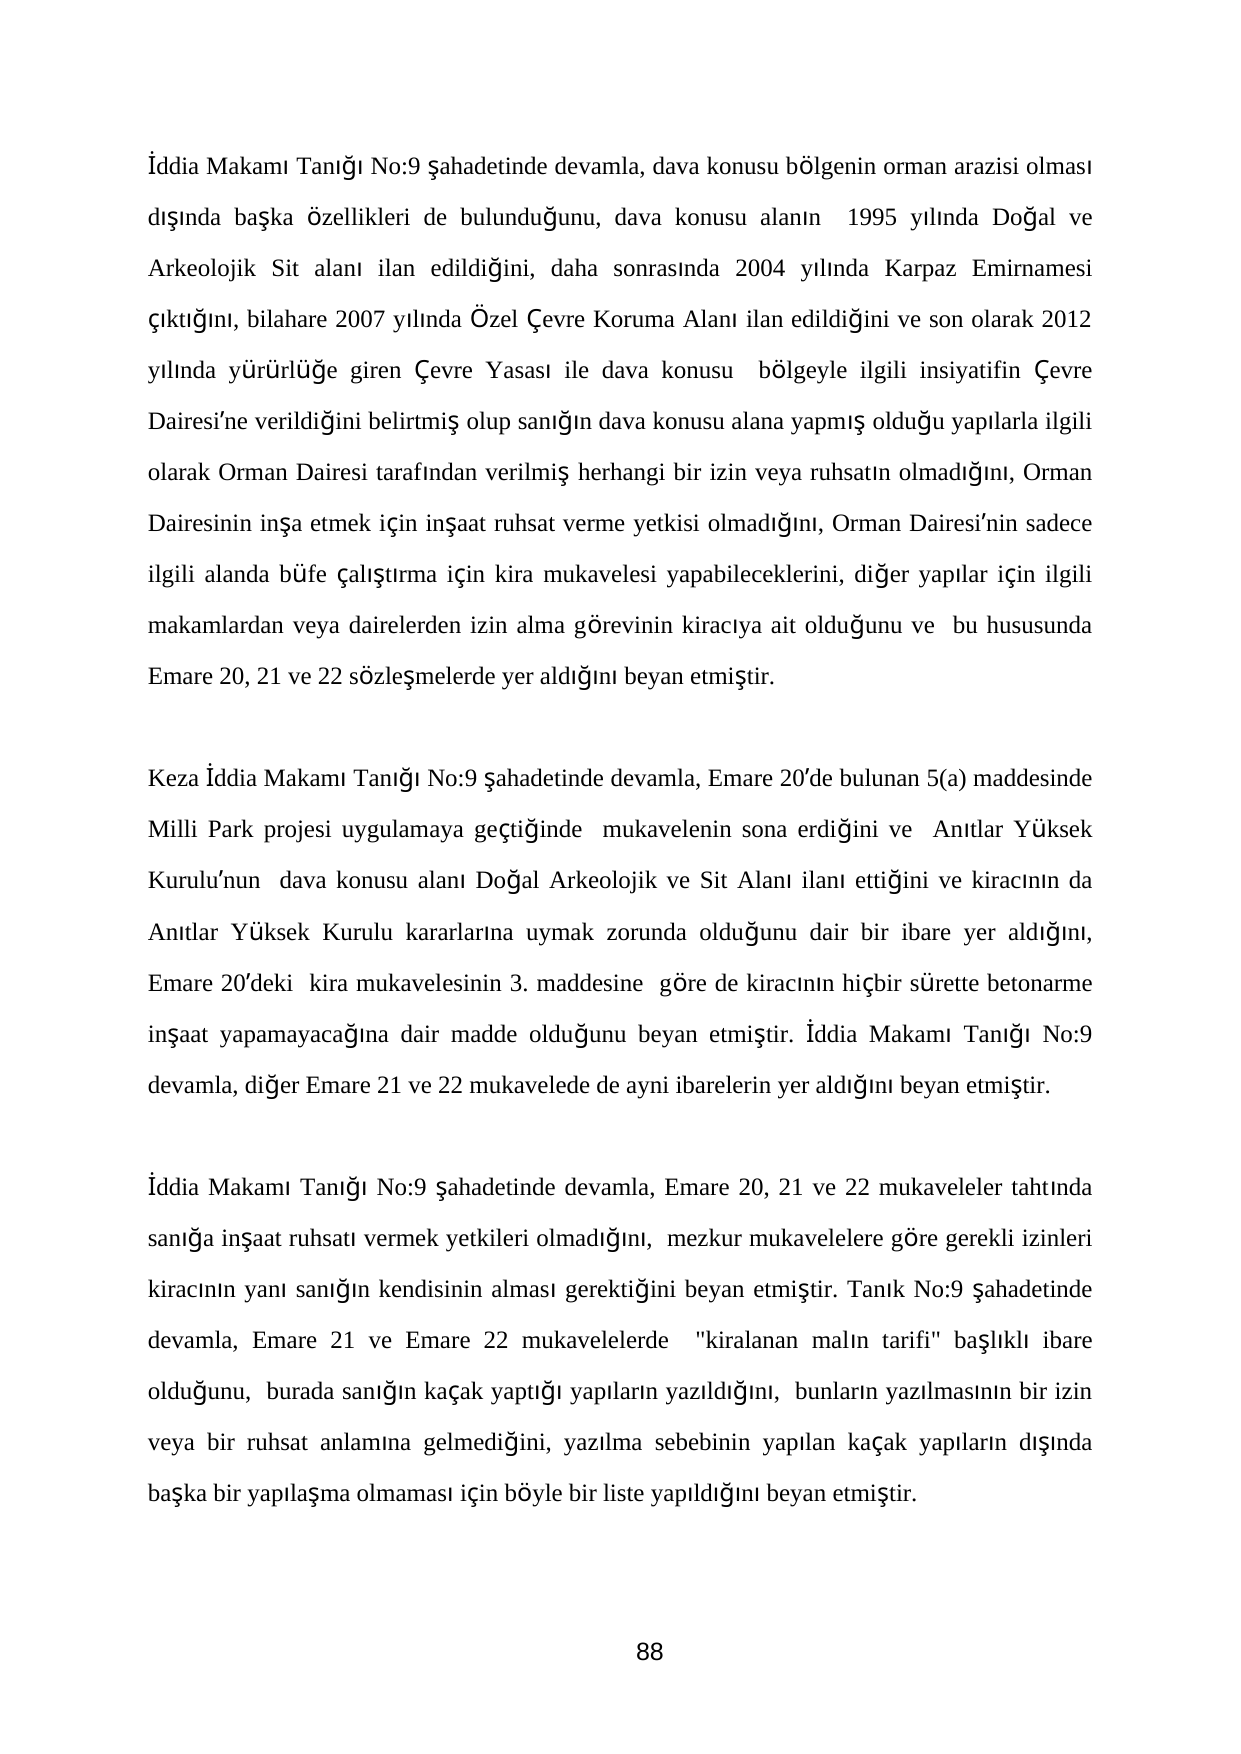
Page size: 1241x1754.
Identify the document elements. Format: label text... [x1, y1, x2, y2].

text Keza İddia Makamı Tanığı No:9 şahadetinde devamla, Emare 20’de bulunan 5(a) maddesinde Milli Park projesi uygulamaya geçtiğinde mukavelenin sona erdiğini ve Anıtlar Yüksek Kurulu’nun dava konusu alanı Doğal Arkeolojik ve Sit Alanı ilanı ettiğini ve kiracının da Anıtlar Yüksek Kurulu kararlarına uymak zorunda olduğunu dair bir ibare yer aldığını, Emare 20’deki kira mukavelesinin 3. maddesine göre de kiracının hiçbir sürette betonarme inşaat yapamayacağına dair madde olduğunu beyan etmiştir. İddia Makamı Tanığı No:9 devamla, diğer Emare 21 ve 22 mukavelede de ayni ibarelerin yer aldığını beyan etmiştir. [148, 760, 1093, 1100]
text İddia Makamı Tanığı No:9 şahadetinde devamla, Emare 20, 21 ve 22 mukaveleler tahtında sanığa inşaat ruhsatı vermek yetkileri olmadığını, mezkur mukavelelere göre gerekli izinleri kiracının yanı sanığın kendisinin alması gerektiğini beyan etmiştir. Tanık No:9 şahadetinde devamla, Emare 21 ve Emare 22 mukavelelerde "kiralanan malın tarifi" başlıklı ibare olduğunu, burada sanığın kaçak yaptığı yapıların yazıldığını, bunların yazılmasının bir izin veya bir ruhsat anlamına gelmediğini, yazılma sebebinin yapılan kaçak yapıların dışında başka bir yapılaşma olmaması için böyle bir liste yapıldığını beyan etmiştir. [148, 1168, 1093, 1509]
text İddia Makamı Tanığı No:9 şahadetinde devamla, dava konusu bölgenin orman arazisi olması dışında başka özellikleri de bulunduğunu, dava konusu alanın 1995 yılında Doğal ve Arkeolojik Sit alanı ilan edildiğini, daha sonrasında 2004 yılında Karpaz Emirnamesi çıktığını, bilahare 2007 yılında Özel Çevre Koruma Alanı ilan edildiğini ve son olarak 2012 yılında yürürlüğe giren Çevre Yasası ile dava konusu bölgeyle ilgili insiyatifin Çevre Dairesi’ne verildiğini belirtmiş olup sanığın dava konusu alana yapmış olduğu yapılarla ilgili olarak Orman Dairesi tarafından verilmiş herhangi bir izin veya ruhsatın olmadığını, Orman Dairesinin inşa etmek için inşaat ruhsat verme yetkisi olmadığını, Orman Dairesi’nin sadece ilgili alanda büfe çalıştırma için kira mukavelesi yapabileceklerini, diğer yapılar için ilgili makamlardan veya dairelerden izin alma görevinin kiracıya ait olduğunu ve bu hususunda Emare 20, 21 ve 22 sözleşmelerde yer aldığını beyan etmiştir. [148, 148, 1093, 692]
